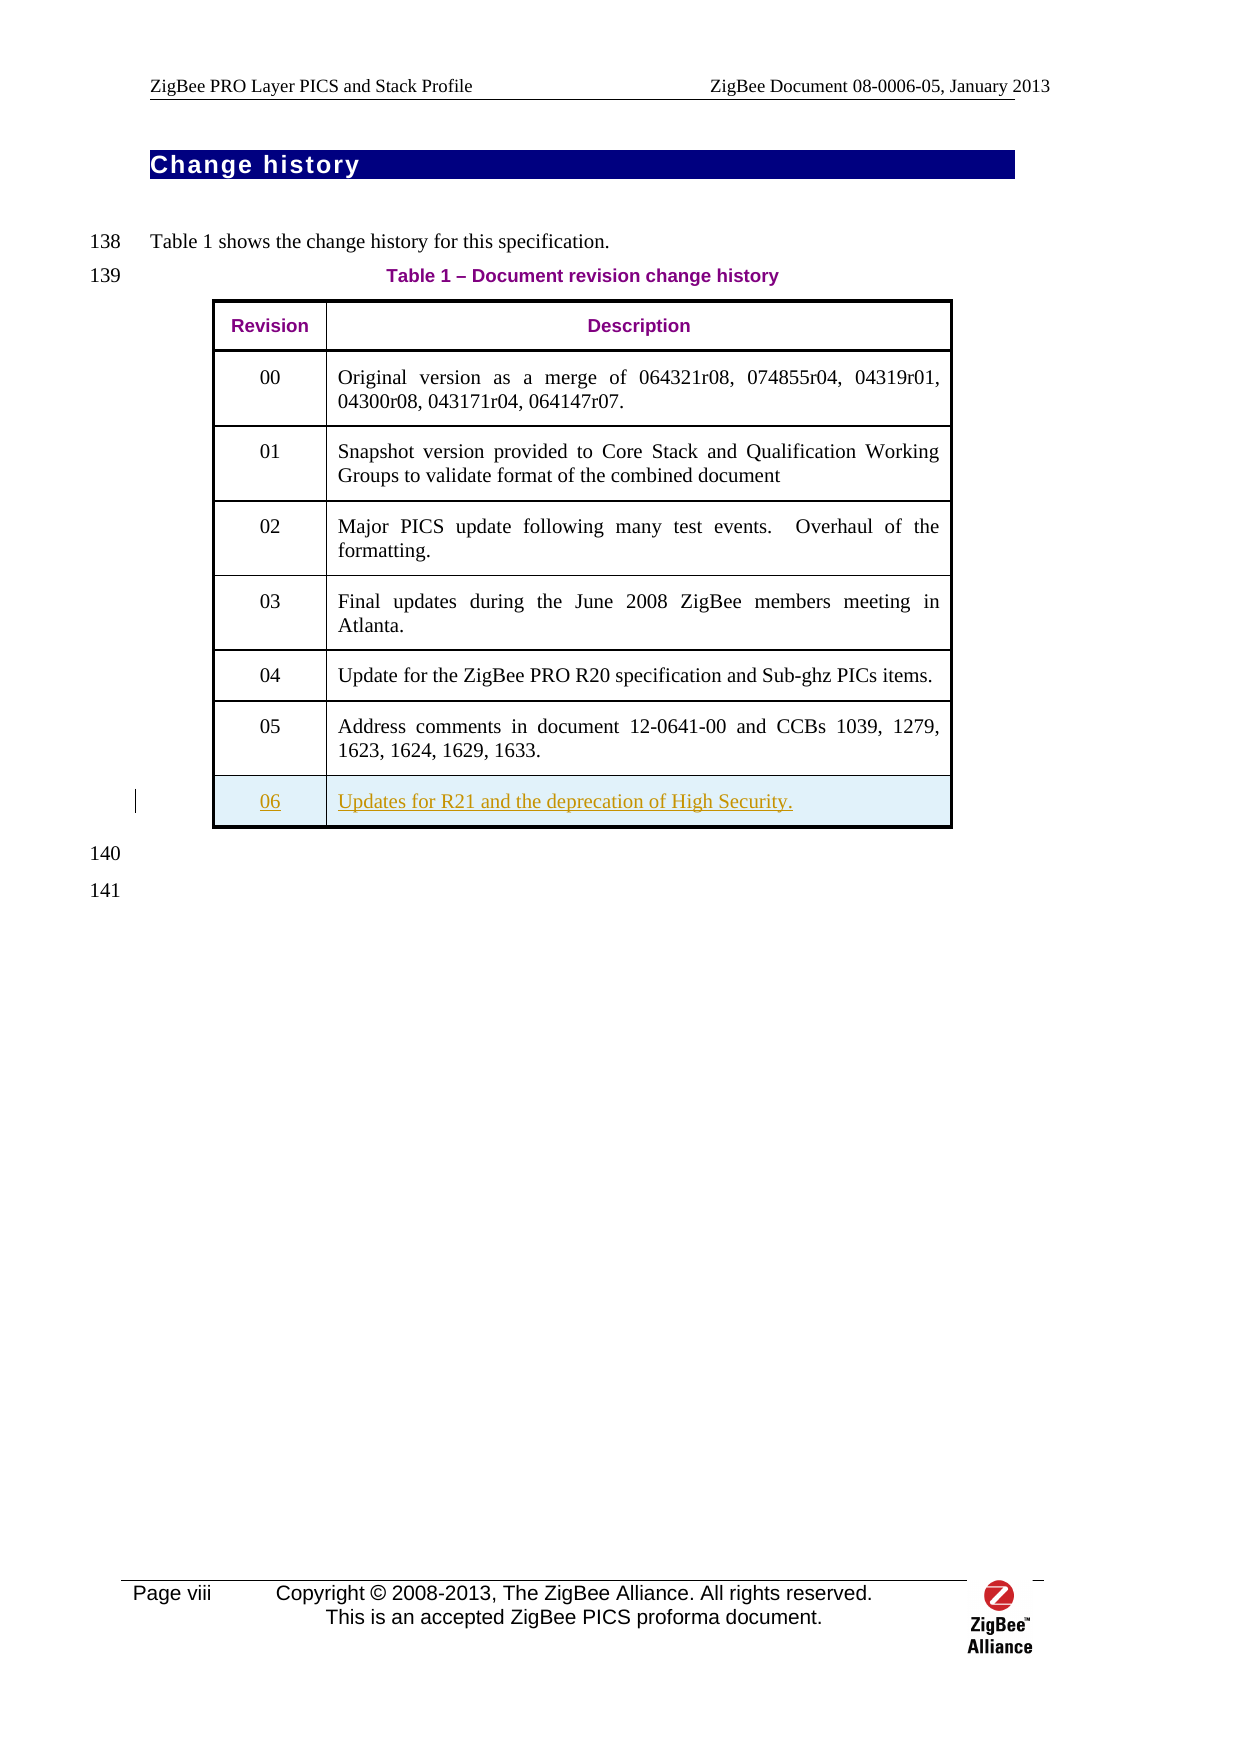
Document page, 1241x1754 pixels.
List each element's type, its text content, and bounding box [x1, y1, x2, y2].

table_cell Major PICS update following many test events. Overhaul of the formatting. [327, 502, 950, 575]
subtitle Change history [150, 150, 1015, 179]
table_header Description [327, 303, 950, 349]
text Table 1 shows the change history for this specification. [150, 229, 1015, 253]
table_header Revision [215, 303, 326, 349]
text Table – Document revision change history [150, 265, 1015, 287]
table_cell Address comments in document 12-0641-00 and CCBs 1039, 1279, 1623, 1624, 1629, 1633. [327, 702, 950, 775]
table_cell Final updates during the June 2008 ZigBee members meeting in Atlanta. [327, 576, 950, 649]
table_cell Update for the ZigBee PRO R20 specification and Sub-ghz PICs items. [327, 651, 950, 700]
table_cell Original version as a merge of 064321r08, 074855r04, 04319r01, 04300r08, 043171r04, 064147r07. [327, 352, 950, 425]
picture [967, 1580, 1033, 1658]
table_cell 05 [215, 702, 326, 775]
table_cell 04 [215, 651, 326, 700]
table_cell 00 [215, 352, 326, 425]
table_cell 03 [215, 576, 326, 649]
table_cell Snapshot version provided to Core Stack and Qualification Working Groups to validate format of the combined document [327, 427, 950, 500]
table_cell 02 [215, 502, 326, 575]
table_cell 01 [215, 427, 326, 500]
